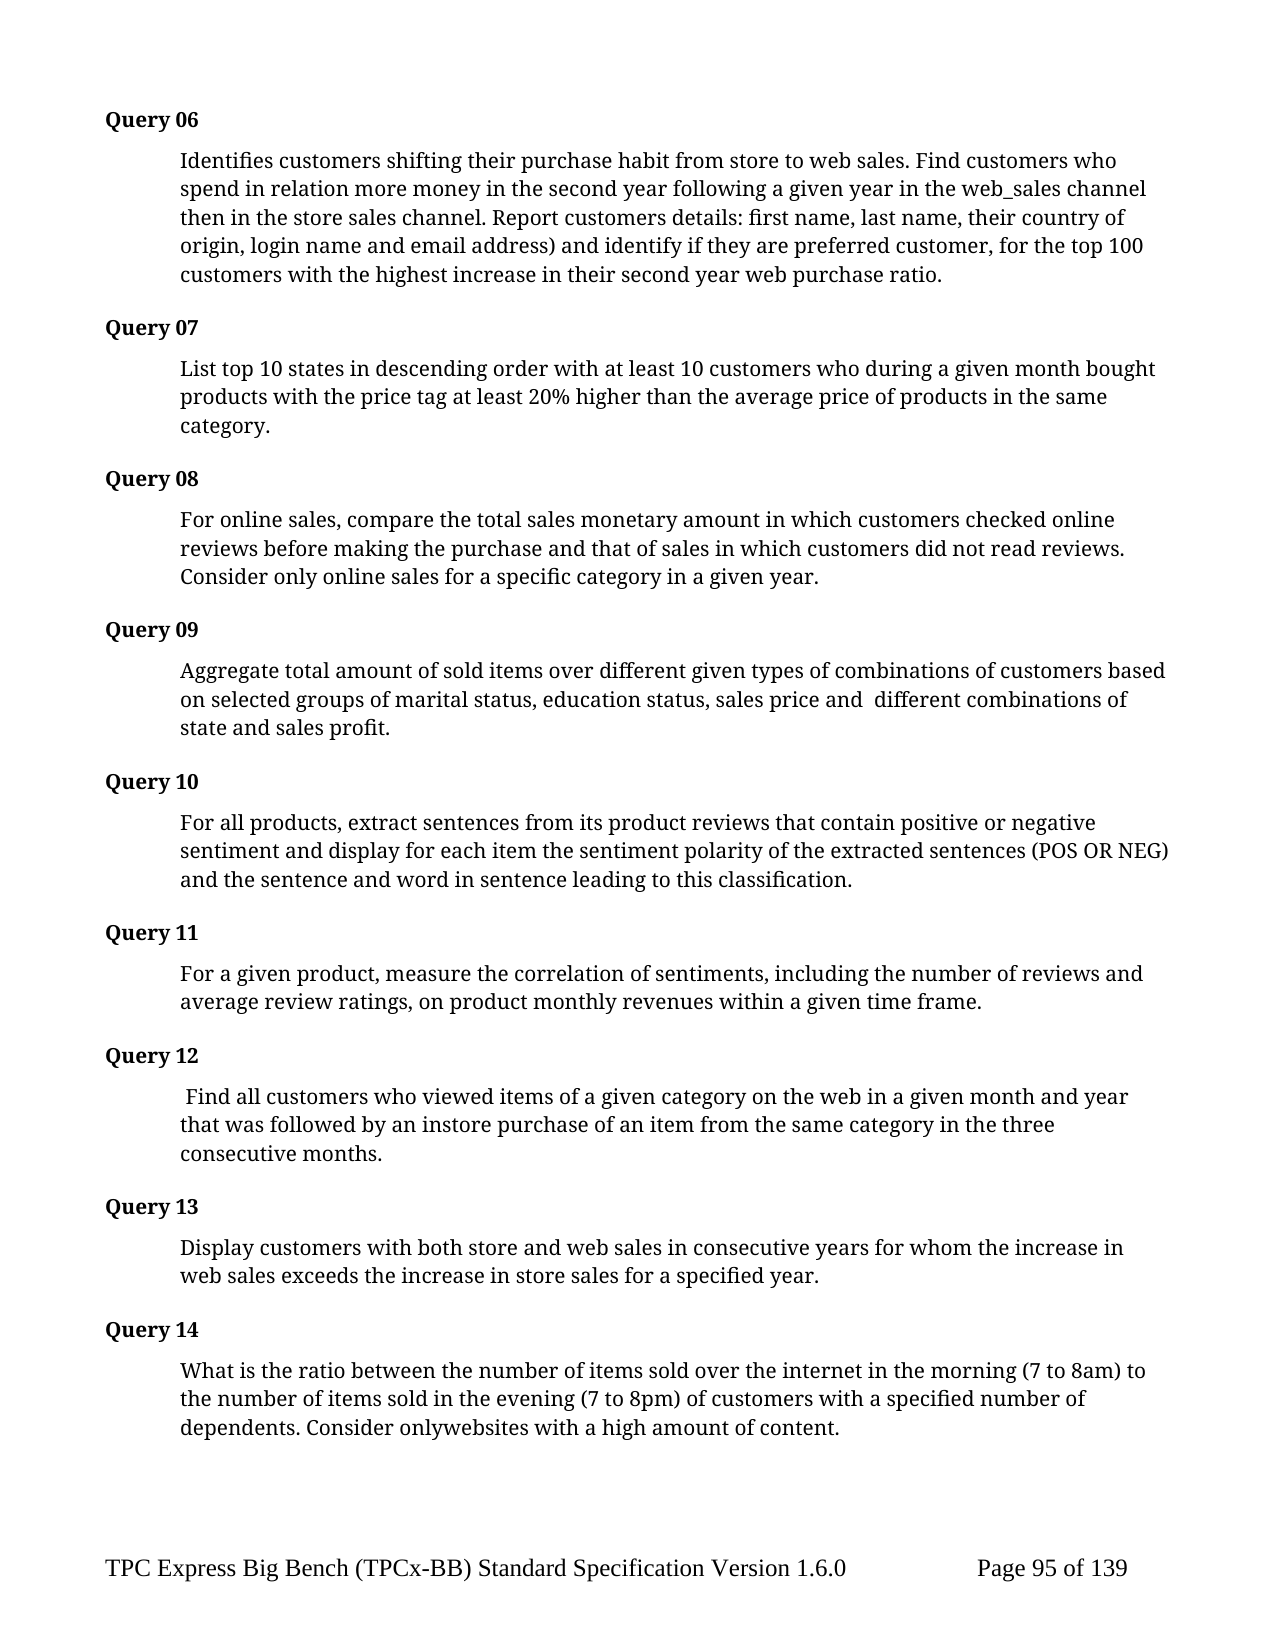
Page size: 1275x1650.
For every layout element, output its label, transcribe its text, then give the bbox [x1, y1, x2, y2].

text For a given product, measure the correlation of sentiments, including the number of reviews and average review ratings, on product monthly revenues within a given time frame. [180, 959, 1170, 1016]
text Find all customers who viewed items of a given category on the web in a given month and year that was followed by an instore purchase of an item from the same category in the three consecutive months. [180, 1082, 1170, 1167]
text For online sales, compare the total sales monetary amount in which customers checked online reviews before making the purchase and that of sales in which customers did not read reviews. Consider only online sales for a specific category in a given year. [180, 505, 1170, 591]
text Query 07 [105, 313, 1170, 342]
text Query 10 [105, 767, 1170, 795]
text Display customers with both store and web sales in consecutive years for whom the increase in web sales exceeds the increase in store sales for a specified year. [180, 1233, 1170, 1290]
text Query 13 [105, 1192, 1170, 1221]
text Identifies customers shifting their purchase habit from store to web sales. Find customers who spend in relation more money in the second year following a given year in the web_sales channel then in the store sales channel. Report customers details: first name, last name, their country of origin, login name and email address) and identify if they are preferred customer, for the top 100 customers with the highest increase in their second year web purchase ratio. [180, 146, 1170, 288]
text Query 12 [105, 1041, 1170, 1069]
text List top 10 states in descending order with at least 10 customers who during a given month bought products with the price tag at least 20% higher than the average price of products in the same category. [180, 354, 1170, 439]
text Aggregate total amount of sold items over different given types of combinations of customers based on selected groups of marital status, education status, sales price and different combinations of state and sales profit. [180, 657, 1170, 742]
text Query 14 [105, 1315, 1170, 1343]
text Query 09 [105, 616, 1170, 644]
text What is the ratio between the number of items sold over the internet in the morning (7 to 8am) to the number of items sold in the evening (7 to 8pm) of customers with a specified number of dependents. Consider onlywebsites with a high amount of content. [180, 1356, 1170, 1441]
text Query 08 [105, 464, 1170, 493]
text Query 06 [105, 105, 1170, 133]
text For all products, extract sentences from its product reviews that contain positive or negative sentiment and display for each item the sentiment polarity of the extracted sentences (POS OR NEG) and the sentence and word in sentence leading to this classification. [180, 808, 1170, 893]
text Query 11 [105, 918, 1170, 947]
